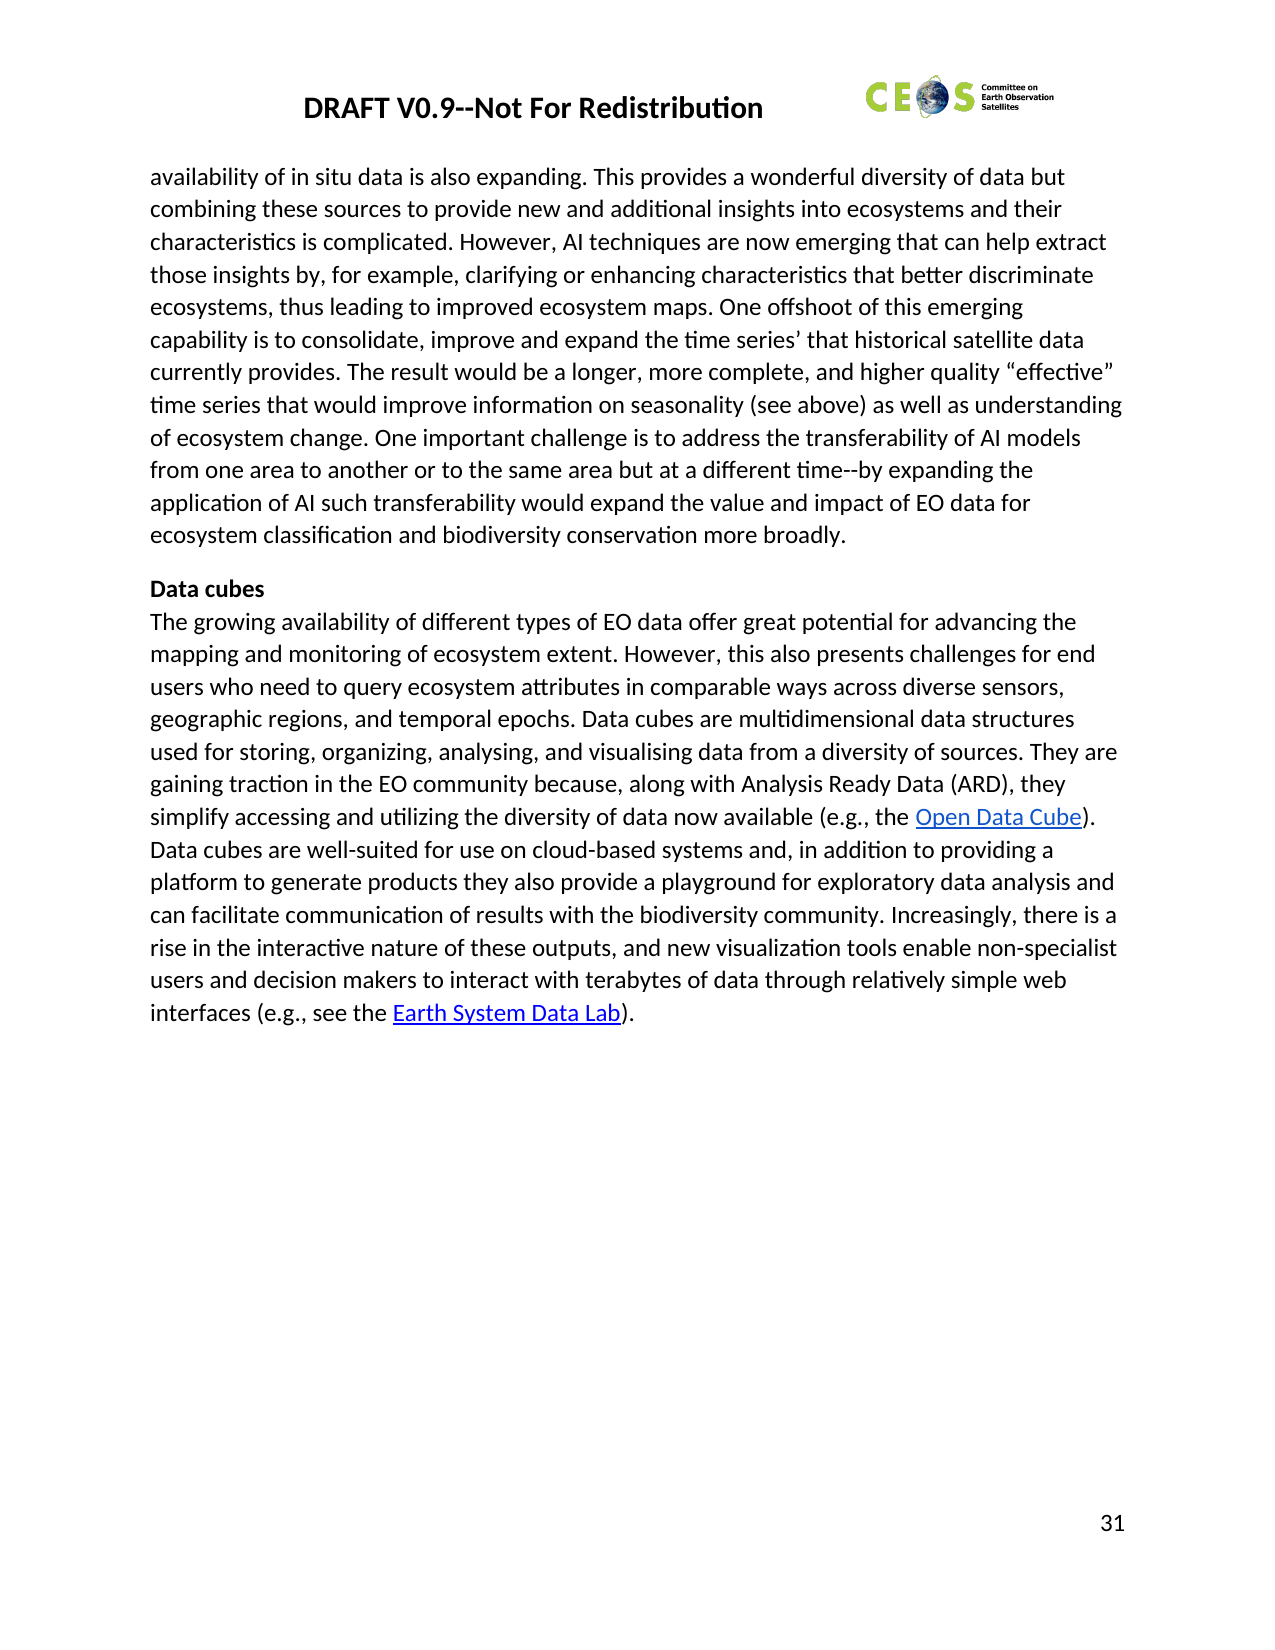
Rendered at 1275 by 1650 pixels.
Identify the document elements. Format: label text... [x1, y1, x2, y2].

picture [863, 75, 1057, 118]
text The growing availability of different types of EO data offer great potential for advancing the mapping and monitoring of ecosystem extent. However, this also presents challenges for end users who need to query ecosystem attributes in comparable ways across diverse sensors, geographic regions, and temporal epochs. Data cubes are multidimensional data structures used for storing, organizing, analysing, and visualising data from a diversity of sources. They are gaining traction in the EO community because, along with Analysis Ready Data (ARD), they simplify accessing and utilizing the diversity of data now available (e.g., the Open Data Cube). Data cubes are well-suited for use on cloud-based systems and, in addition to providing a platform to generate products they also provide a playground for exploratory data analysis and can facilitate communication of results with the biodiversity community. Increasingly, there is a rise in the interactive nature of these outputs, and new visualization tools enable non-specialist users and decision makers to interact with terabytes of data through relatively simple web interfaces (e.g., see the Earth System Data Lab). [150, 606, 1125, 1027]
text Data cubes [150, 573, 1125, 603]
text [150, 161, 1125, 550]
